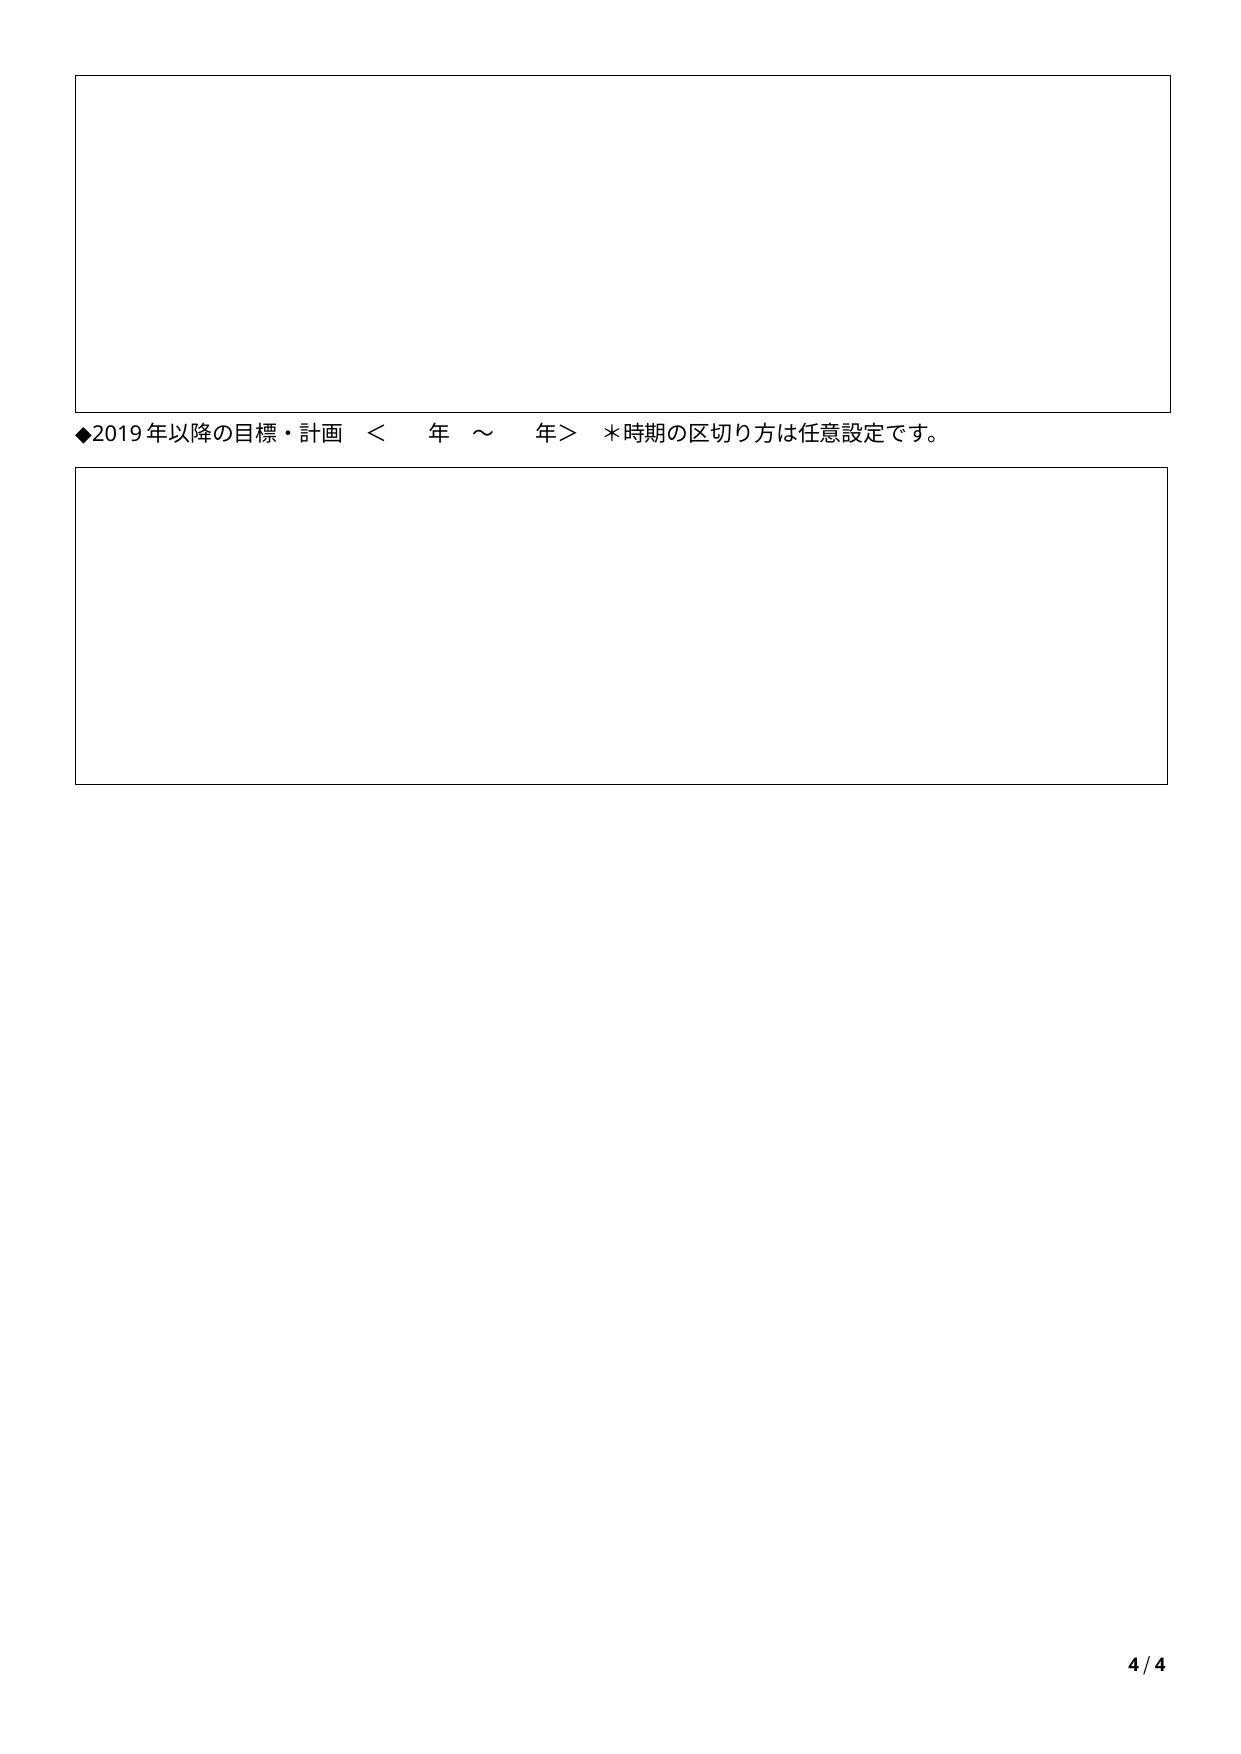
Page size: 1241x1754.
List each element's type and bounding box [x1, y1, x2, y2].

text [75, 413, 1165, 451]
table_header [76, 468, 1167, 783]
table_header [76, 76, 1170, 412]
